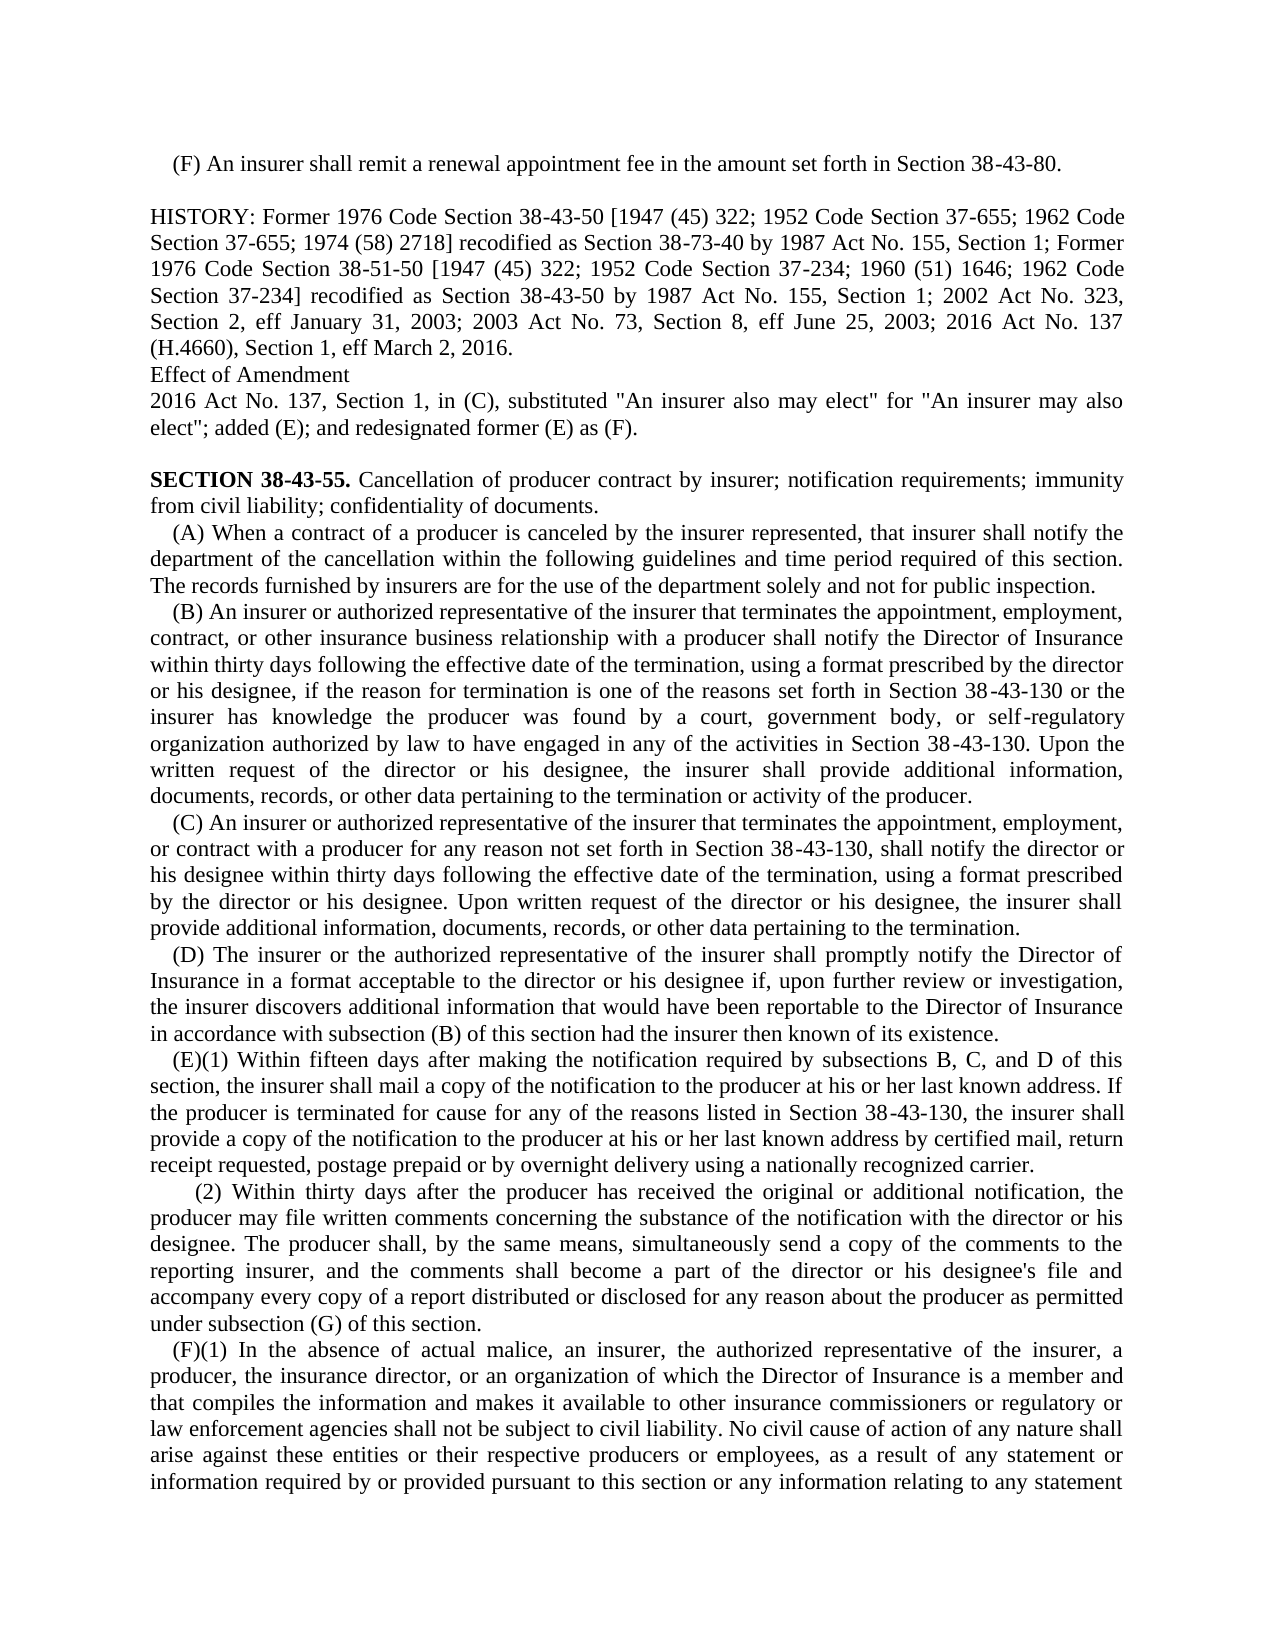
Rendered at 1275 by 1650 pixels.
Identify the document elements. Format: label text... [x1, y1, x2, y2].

text (C) An insurer or authorized representative of the insurer that terminates the appointment, employment, or contract with a producer for any reason not set forth in Section 38-43-130, shall notify the director or his designee within thirty days following the effective date of the termination, using a format prescribed by the director or his designee. Upon written request of the director or his designee, the insurer shall provide additional information, documents, records, or other data pertaining to the termination. [150, 809, 1125, 941]
text (2) Within thirty days after the producer has received the original or additional notification, the producer may file written comments concerning the substance of the notification with the director or his designee. The producer shall, by the same means, simultaneously send a copy of the comments to the reporting insurer, and the comments shall become a part of the director or his designee's file and accompany every copy of a report distributed or disclosed for any reason about the producer as permitted under subsection (G) of this section. [150, 1178, 1125, 1336]
text (F) An insurer shall remit a renewal appointment fee in the amount set forth in Section 38-43-80. [150, 150, 1125, 176]
text SECTION 38-43-55. Cancellation of producer contract by insurer; notification requirements; immunity from civil liability; confidentiality of documents. [150, 466, 1125, 519]
text (A) When a contract of a producer is canceled by the insurer represented, that insurer shall notify the department of the cancellation within the following guidelines and time period required of this section. The records furnished by insurers are for the use of the department solely and not for public inspection. [150, 519, 1125, 598]
text (B) An insurer or authorized representative of the insurer that terminates the appointment, employment, contract, or other insurance business relationship with a producer shall notify the Director of Insurance within thirty days following the effective date of the termination, using a format prescribed by the director or his designee, if the reason for termination is one of the reasons set forth in Section 38-43-130 or the insurer has knowledge the producer was found by a court, government body, or self-regulatory organization authorized by law to have engaged in any of the activities in Section 38-43-130. Upon the written request of the director or his designee, the insurer shall provide additional information, documents, records, or other data pertaining to the termination or activity of the producer. [150, 598, 1125, 809]
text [150, 1336, 1125, 1494]
text (E)(1) Within fifteen days after making the notification required by subsections B, C, and D of this section, the insurer shall mail a copy of the notification to the producer at his or her last known address. If the producer is terminated for cause for any of the reasons listed in Section 38-43-130, the insurer shall provide a copy of the notification to the producer at his or her last known address by certified mail, return receipt requested, postage prepaid or by overnight delivery using a nationally recognized carrier. [150, 1046, 1125, 1178]
text 2016 Act No. 137, Section 1, in (C), substituted "An insurer also may elect" for "An insurer may also elect"; added (E); and redesignated former (E) as (F). [150, 387, 1125, 440]
text HISTORY: Former 1976 Code Section 38-43-50 [1947 (45) 322; 1952 Code Section 37-655; 1962 Code Section 37-655; 1974 (58) 2718] recodified as Section 38-73-40 by 1987 Act No. 155, Section 1; Former 1976 Code Section 38-51-50 [1947 (45) 322; 1952 Code Section 37-234; 1960 (51) 1646; 1962 Code Section 37-234] recodified as Section 38-43-50 by 1987 Act No. 155, Section 1; 2002 Act No. 323, Section 2, eff January 31, 2003; 2003 Act No. 73, Section 8, eff June 25, 2003; 2016 Act No. 137 (H.4660), Section 1, eff March 2, 2016. [150, 203, 1125, 361]
text Effect of Amendment [150, 361, 1125, 387]
text (D) The insurer or the authorized representative of the insurer shall promptly notify the Director of Insurance in a format acceptable to the director or his designee if, upon further review or investigation, the insurer discovers additional information that would have been reportable to the Director of Insurance in accordance with subsection (B) of this section had the insurer then known of its existence. [150, 941, 1125, 1046]
